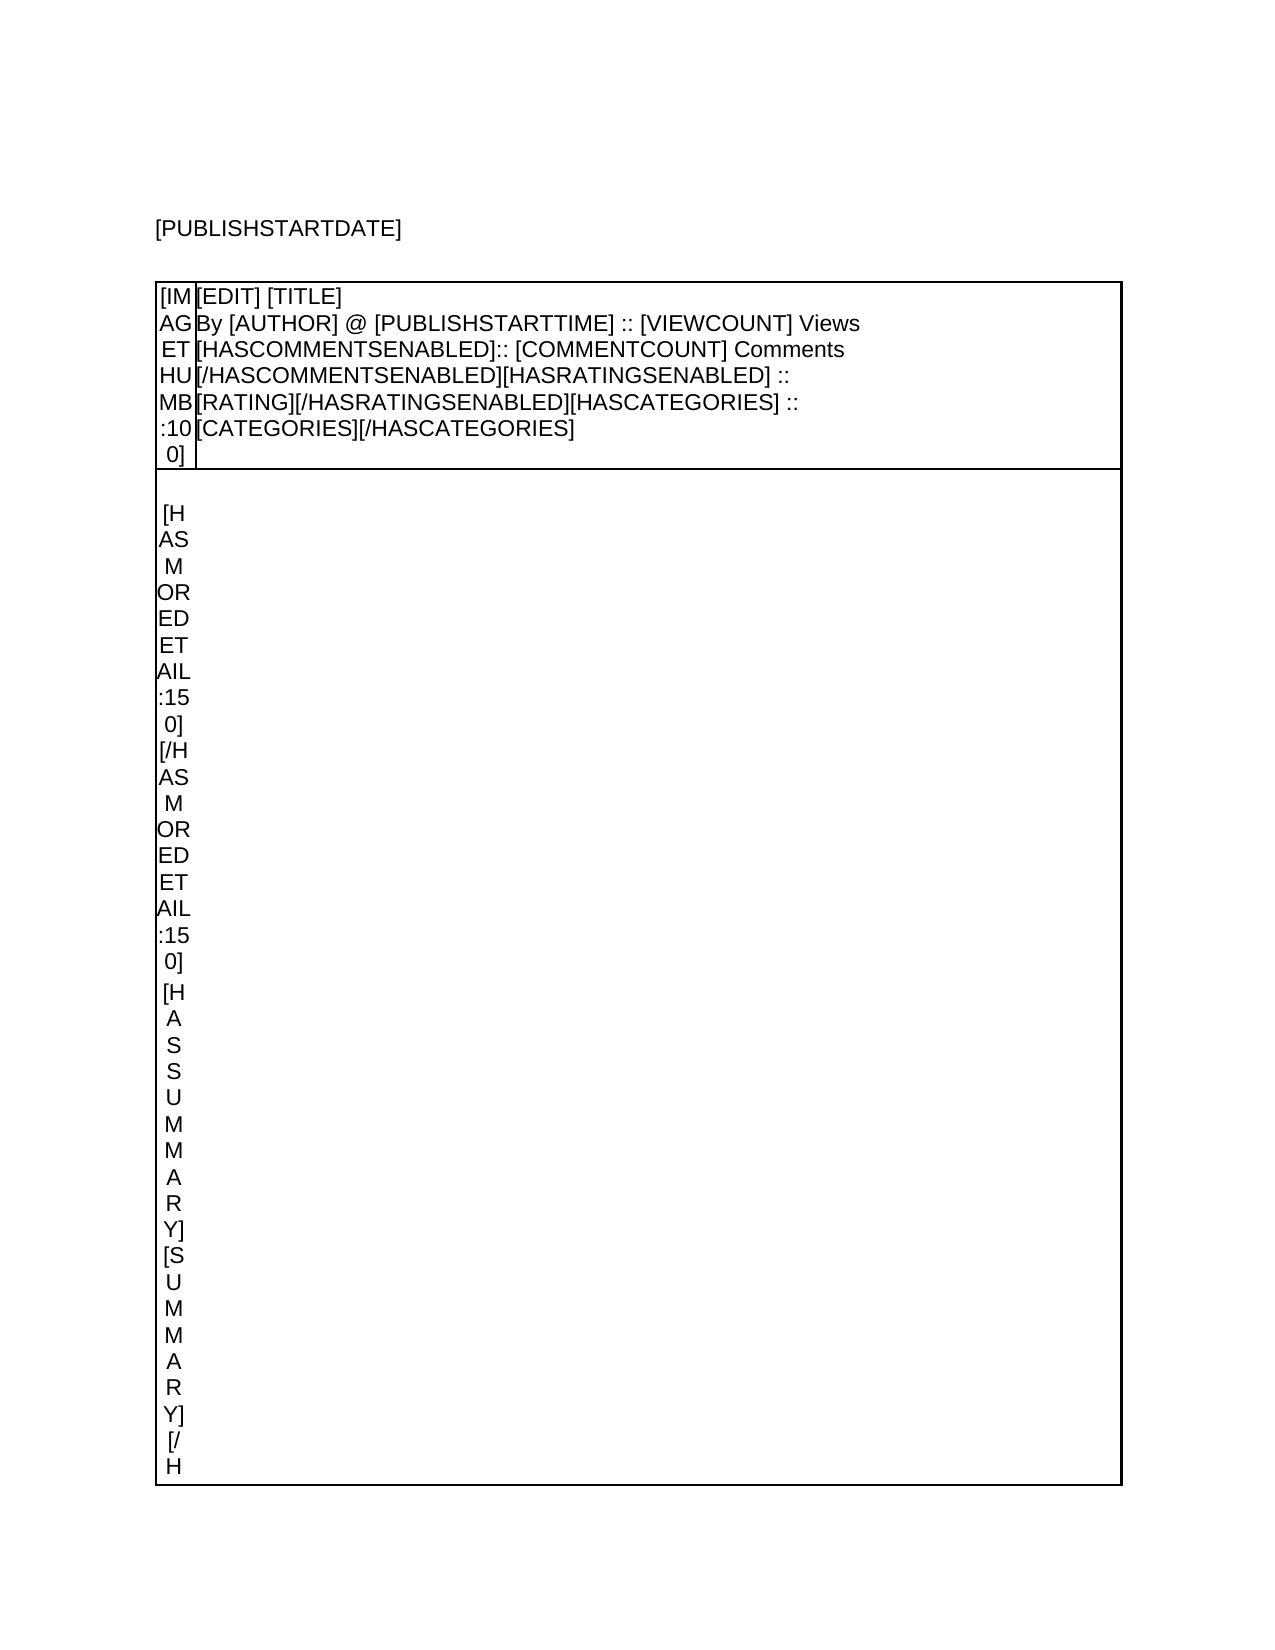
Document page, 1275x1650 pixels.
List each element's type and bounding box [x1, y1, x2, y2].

table_header [150, 180, 1125, 1491]
